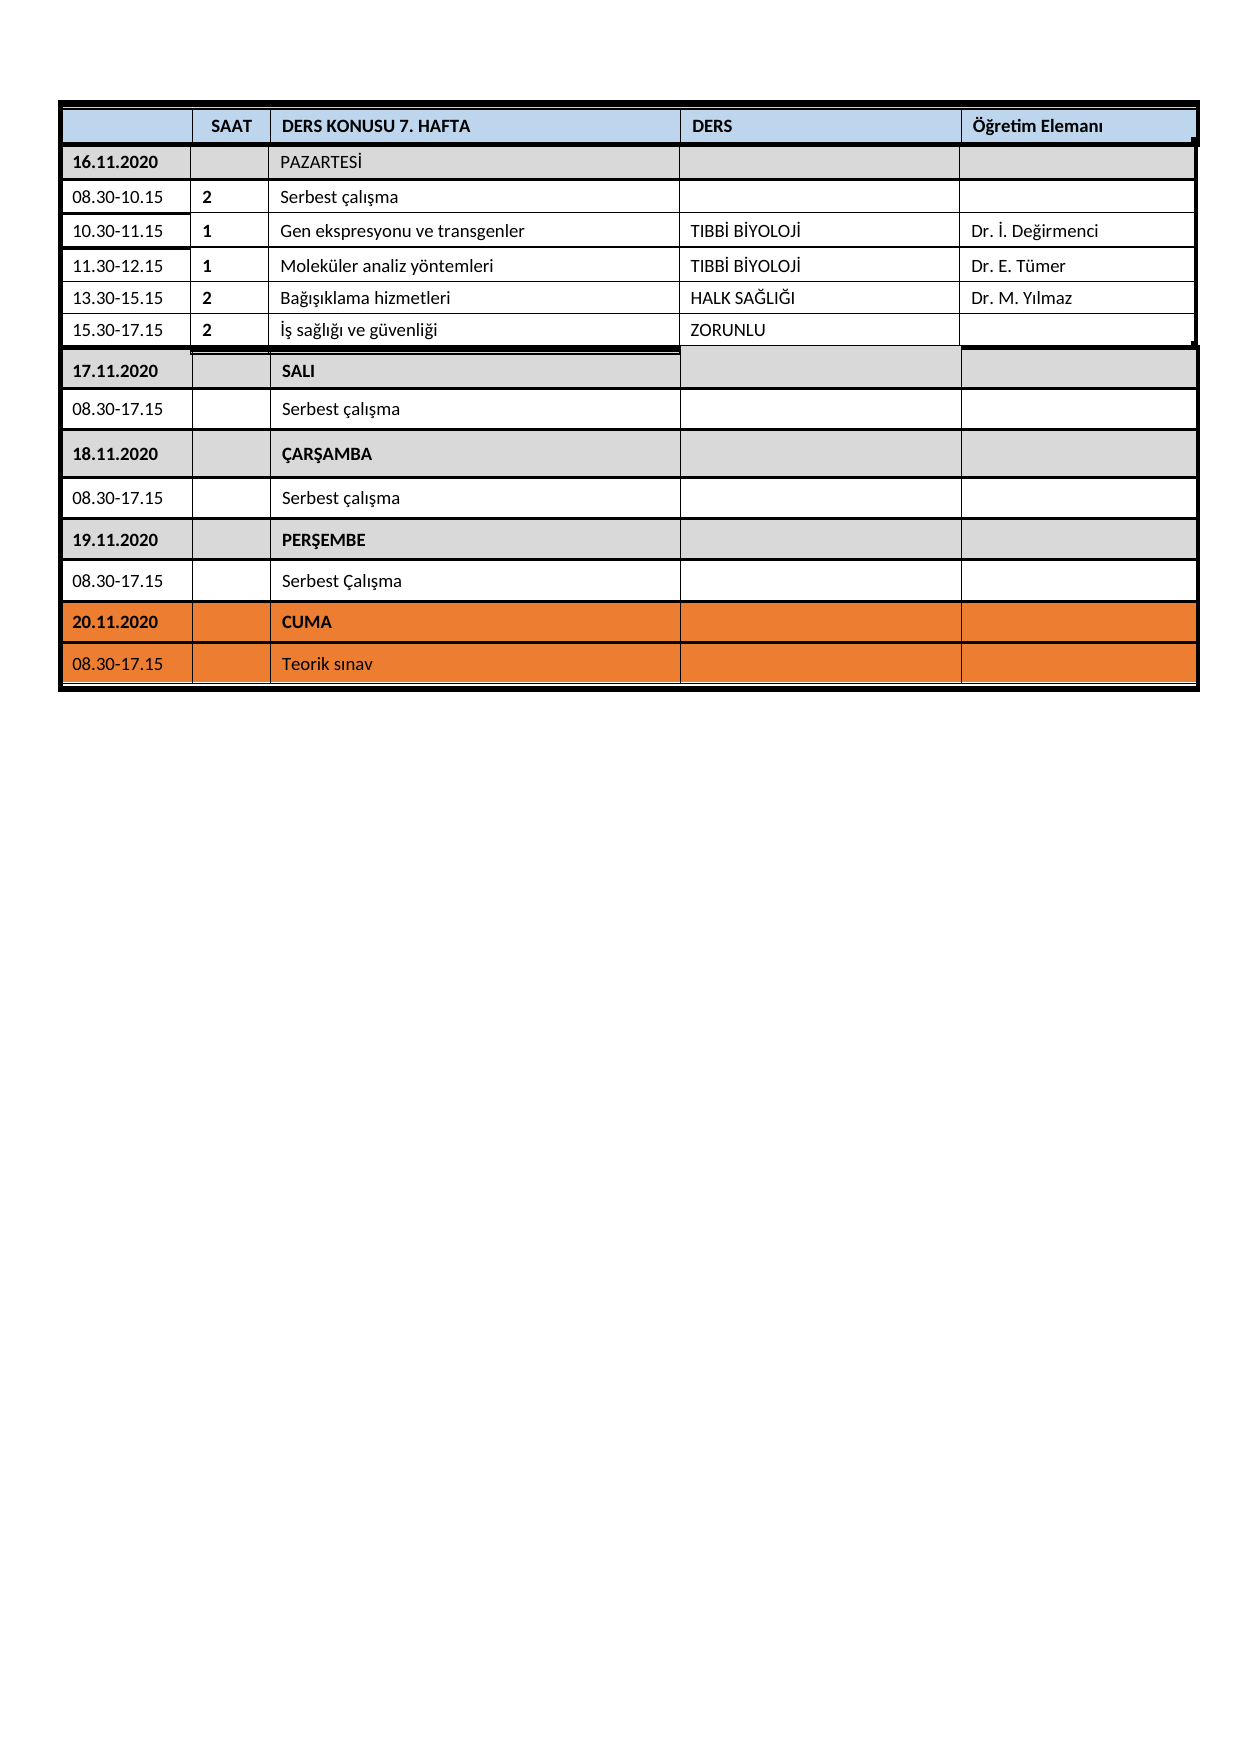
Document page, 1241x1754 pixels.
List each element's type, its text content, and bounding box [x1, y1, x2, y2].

table_cell Serbest çalışma [271, 479, 680, 517]
table_cell [962, 350, 1196, 387]
table_cell [681, 479, 961, 517]
table_cell [962, 520, 1196, 558]
table_cell 08.30-17.15 [63, 390, 192, 428]
table_cell PAZARTESİ [269, 147, 679, 178]
table_cell 2 [191, 314, 268, 345]
table_cell 1 [191, 248, 268, 281]
table_cell [193, 603, 270, 641]
table_header Öğretim Elemanı [962, 110, 1196, 142]
table_cell Bağışıklama hizmetleri [269, 282, 679, 313]
table_header DERS KONUSU 7. HAFTA [271, 110, 680, 142]
table_cell TIBBİ BİYOLOJİ [680, 248, 959, 281]
table_cell [681, 520, 961, 558]
table_header SAAT [193, 110, 270, 142]
table_cell [193, 561, 270, 600]
table_cell [962, 603, 1196, 641]
table_cell [962, 644, 1196, 682]
table_cell Serbest çalışma [271, 390, 680, 428]
table_cell 08.30-10.15 [63, 181, 190, 212]
table_cell 2 [191, 181, 268, 212]
table_cell Gen ekspresyonu ve transgenler [269, 213, 679, 246]
table_cell Moleküler analiz yöntemleri [269, 248, 679, 281]
table_cell [191, 147, 268, 178]
table_cell SALI [271, 355, 680, 387]
table_cell 16.11.2020 [63, 147, 190, 178]
table_cell İş sağlığı ve güvenliği [269, 314, 679, 345]
table_cell [193, 355, 270, 387]
table_cell 08.30-17.15 [63, 644, 192, 682]
table_cell ZORUNLU [680, 314, 959, 345]
table_cell TIBBİ BİYOLOJİ [680, 213, 959, 246]
table_cell [960, 147, 1194, 178]
table_cell [681, 346, 961, 387]
table_cell 18.11.2020 [63, 431, 192, 476]
table_cell [193, 479, 270, 517]
table_cell [962, 390, 1196, 428]
table_cell [193, 431, 270, 476]
table_cell 15.30-17.15 [63, 314, 190, 345]
table_cell Dr. M. Yılmaz [960, 282, 1194, 313]
table_cell [962, 479, 1196, 517]
table_cell Dr. İ. Değirmenci [960, 213, 1194, 246]
table_cell [680, 181, 959, 212]
table_cell [193, 520, 270, 558]
table_cell [962, 561, 1196, 600]
table_cell 10.30-11.15 [63, 215, 190, 246]
table_cell [681, 431, 961, 476]
table_cell [681, 644, 961, 682]
table_cell Teorik sınav [271, 644, 680, 682]
table_cell [681, 561, 961, 600]
table_cell CUMA [271, 603, 680, 641]
table_cell [681, 390, 961, 428]
table_cell [193, 390, 270, 428]
table_cell 08.30-17.15 [63, 561, 192, 600]
table_cell 1 [191, 213, 268, 246]
table_cell 17.11.2020 [63, 350, 192, 387]
table_cell [680, 147, 959, 178]
table_cell PERŞEMBE [271, 520, 680, 558]
table_cell Serbest çalışma [269, 181, 679, 212]
table_cell 13.30-15.15 [63, 282, 190, 313]
table_cell [193, 644, 270, 682]
table_header [63, 110, 192, 142]
table_cell 08.30-17.15 [63, 479, 192, 517]
table_cell [960, 314, 1194, 345]
table_cell 19.11.2020 [63, 520, 192, 558]
table_cell 2 [191, 282, 268, 313]
table_cell Serbest Çalışma [271, 561, 680, 600]
table_cell [960, 181, 1194, 212]
table_cell Dr. E. Tümer [960, 248, 1194, 281]
table_cell [681, 603, 961, 641]
table_header DERS [681, 110, 961, 142]
table_cell ÇARŞAMBA [271, 431, 680, 476]
table_cell 11.30-12.15 [63, 250, 190, 281]
table_cell HALK SAĞLIĞI [680, 282, 959, 313]
table_cell [962, 431, 1196, 476]
table_cell 20.11.2020 [63, 603, 192, 641]
